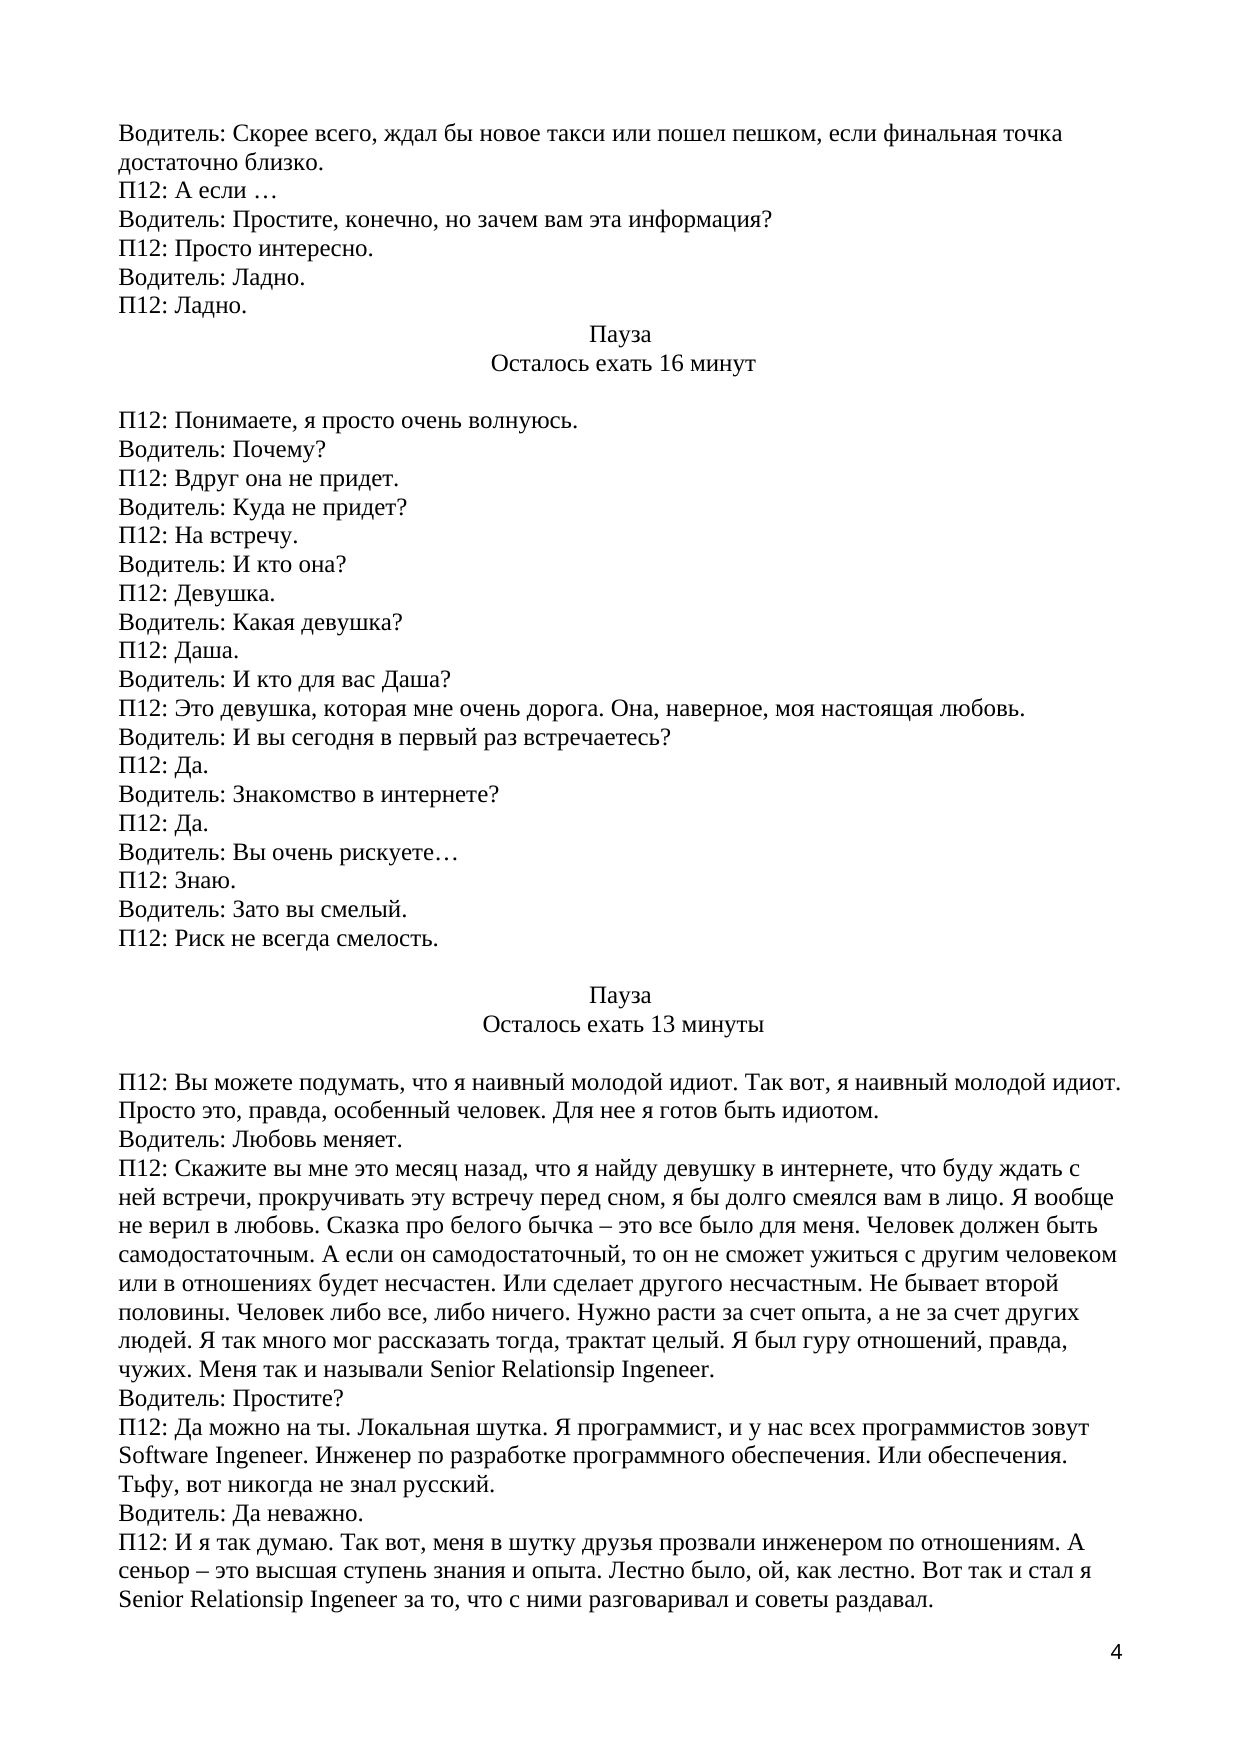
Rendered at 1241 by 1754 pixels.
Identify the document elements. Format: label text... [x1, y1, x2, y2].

text Водитель: Знакомство в интернете? [118, 779, 1122, 808]
text Водитель: Зато вы смелый. [118, 894, 1122, 923]
text Водитель: Куда не придет? [118, 492, 1122, 521]
text П12: Понимаете, я просто очень волнуюсь. [118, 406, 1122, 434]
text Осталось ехать 16 минут [118, 348, 1122, 377]
text Водитель: Любовь меняет. [118, 1124, 1122, 1153]
text П12: На встречу. [118, 521, 1122, 549]
text Водитель: Почему? [118, 434, 1122, 463]
text Водитель: И вы сегодня в первый раз встречаетесь? [118, 722, 1122, 751]
text П12: Ладно. [118, 291, 1122, 319]
text П12: Вдруг она не придет. [118, 463, 1122, 492]
text П12: А если … [118, 176, 1122, 204]
text Водитель: Простите, конечно, но зачем вам эта информация? [118, 204, 1122, 233]
text П12: Риск не всегда смелость. [118, 923, 1122, 952]
text Водитель: Вы очень рискуете… [118, 837, 1122, 866]
text П12: Вы можете подумать, что я наивный молодой идиот. Так вот, я наивный молодой идиот. Просто это, правда, особенный человек. Для нее я готов быть идиотом. [118, 1067, 1122, 1124]
text П12: Скажите вы мне это месяц назад, что я найду девушку в интернете, что буду ждать с ней встречи, прокручивать эту встречу перед сном, я бы долго смеялся вам в лицо. Я вообще не верил в любовь. Сказка про белого бычка – это все было для меня. Человек должен быть самодостаточным. А если он самодостаточный, то он не сможет ужиться с другим человеком или в отношениях будет несчастен. Или сделает другого несчастным. Не бывает второй половины. Человек либо все, либо ничего. Нужно расти за счет опыта, а не за счет других людей. Я так много мог рассказать тогда, трактат целый. Я был гуру отношений, правда, чужих. Меня так и называли Senior Relationsip Ingeneer. [118, 1153, 1122, 1383]
text Пауза [118, 981, 1122, 1009]
text П12: Да. [118, 751, 1122, 779]
text Водитель: Какая девушка? [118, 607, 1122, 636]
text Осталось ехать 13 минуты [118, 1009, 1122, 1038]
text П12: Девушка. [118, 578, 1122, 607]
text Водитель: И кто она? [118, 549, 1122, 578]
text Водитель: И кто для вас Даша? [118, 664, 1122, 693]
text П12: Да. [118, 808, 1122, 837]
text П12: Да можно на ты. Локальная шутка. Я программист, и у нас всех программистов зовут Software Ingeneer. Инженер по разработке программного обеспечения. Или обеспечения. Тьфу, вот никогда не знал русский. Водитель: Да неважно. П12: И я так думаю. Так вот, меня в шутку друзья прозвали инженером по отношениям. А сеньор – это высшая ступень знания и опыта. Лестно было, ой, как лестно. Вот так и стал я Senior Relationsip Ingeneer за то, что с ними разговаривал и советы раздавал. [118, 1412, 1122, 1613]
text Водитель: Простите? [118, 1383, 1122, 1412]
text П12: Это девушка, которая мне очень дорога. Она, наверное, моя настоящая любовь. [118, 693, 1122, 722]
text Пауза [118, 319, 1122, 348]
text Водитель: Скорее всего, ждал бы новое такси или пошел пешком, если финальная точка достаточно близко. [118, 118, 1122, 176]
text П12: Просто интересно. [118, 233, 1122, 262]
text П12: Знаю. [118, 866, 1122, 894]
text Водитель: Ладно. [118, 262, 1122, 291]
text П12: Даша. [118, 636, 1122, 664]
